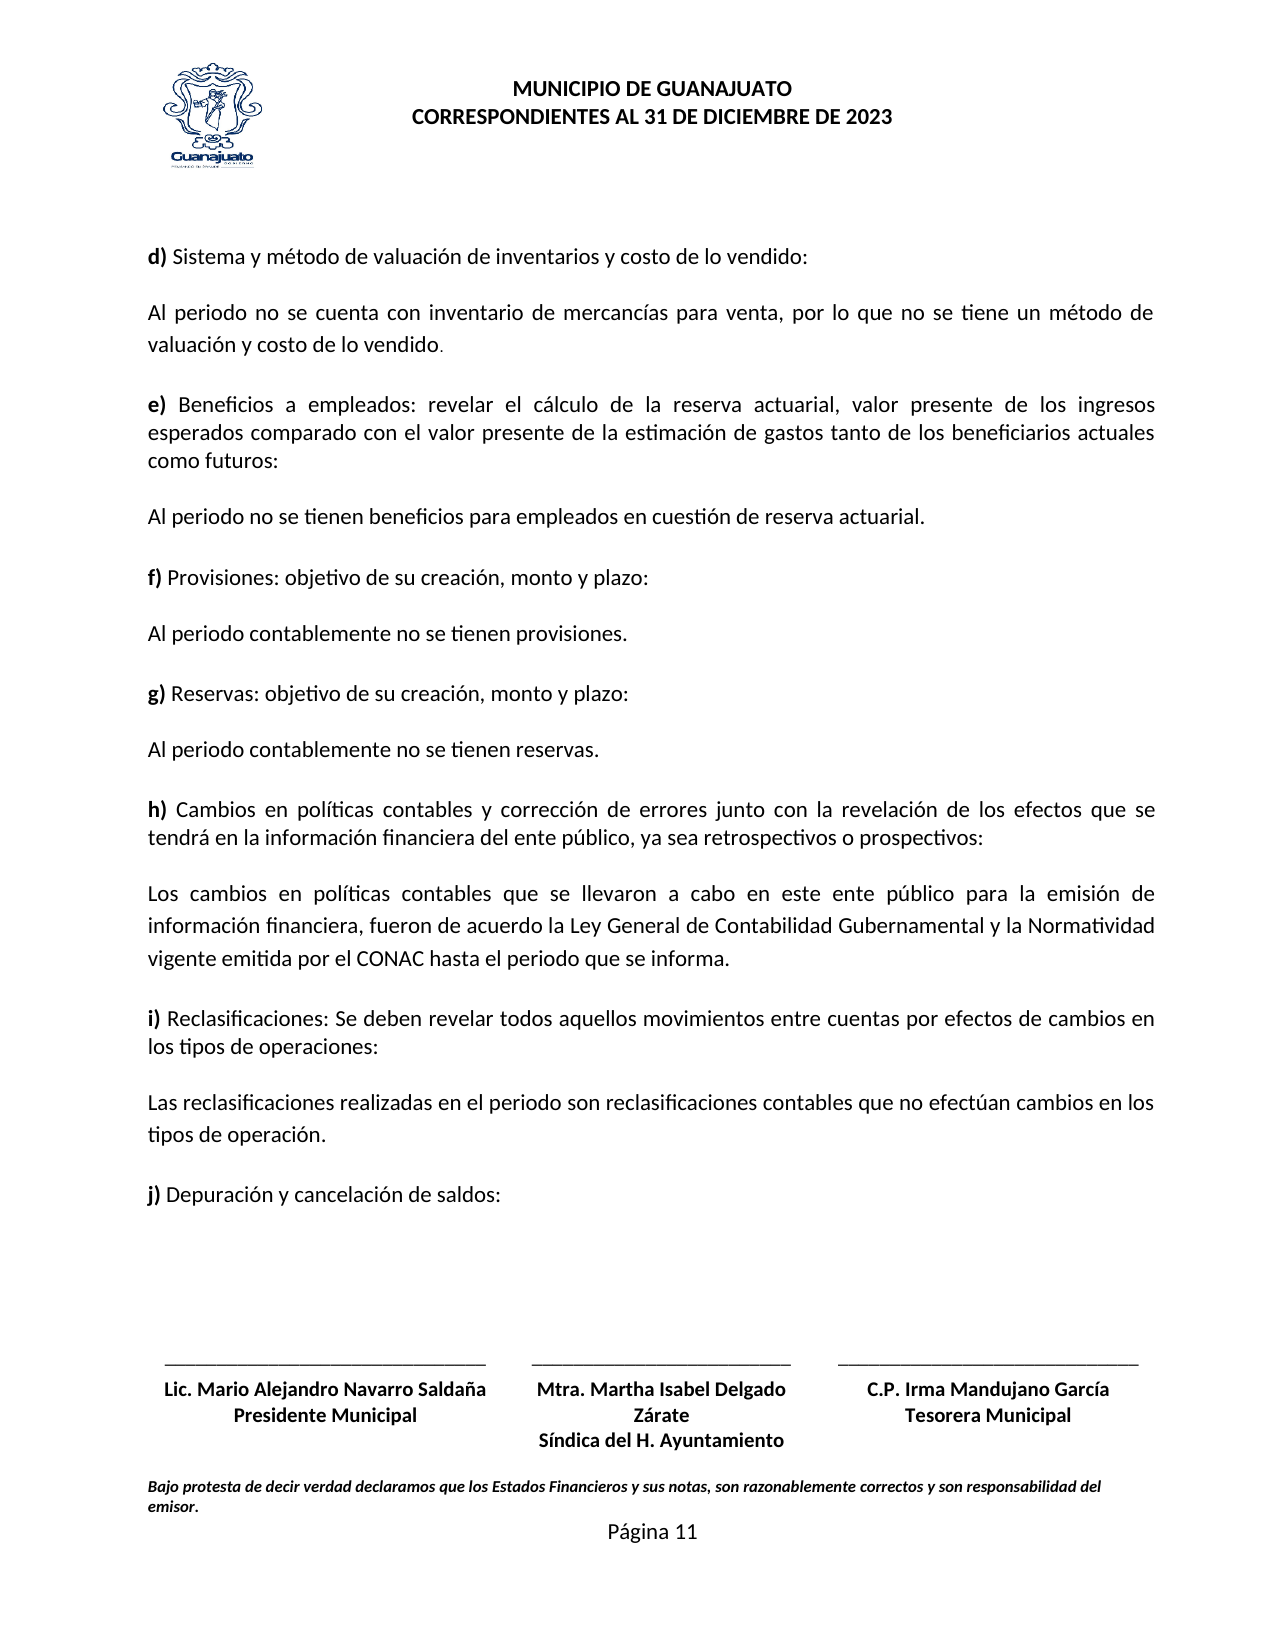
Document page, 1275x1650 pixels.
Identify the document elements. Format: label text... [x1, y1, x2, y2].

text i) Reclasificaciones: Se deben revelar todos aquellos movimientos entre cuentas por efectos de cambios en los tipos de operaciones: [148, 1004, 1157, 1060]
text Al periodo no se tienen beneficios para empleados en cuestión de reserva actuarial. [148, 502, 1157, 531]
text Al periodo contablemente no se tienen provisiones. [148, 619, 1157, 647]
text f) Provisiones: objetivo de su creación, monto y plazo: [148, 563, 1157, 591]
picture [147, 61, 277, 177]
text Al periodo contablemente no se tienen reservas. [148, 735, 1157, 763]
text Al periodo no se cuenta con inventario de mercancías para venta, por lo que no se tiene un método de valuación y costo de lo vendido. [148, 298, 1157, 358]
text j) Depuración y cancelación de saldos: [148, 1180, 1157, 1208]
text Los cambios en políticas contables que se llevaron a cabo en este ente público para la emisión de información financiera, fueron de acuerdo la Ley General de Contabilidad Gubernamental y la Normatividad vigente emitida por el CONAC hasta el periodo que se informa. [148, 879, 1157, 972]
text e) Beneficios a empleados: revelar el cálculo de la reserva actuarial, valor presente de los ingresos esperados comparado con el valor presente de la estimación de gastos tanto de los beneficiarios actuales como futuros: [148, 390, 1157, 474]
text d) Sistema y método de valuación de inventarios y costo de lo vendido: [148, 242, 1157, 270]
text g) Reservas: objetivo de su creación, monto y plazo: [148, 679, 1157, 707]
text h) Cambios en políticas contables y corrección de errores junto con la revelación de los efectos que se tendrá en la información financiera del ente público, ya sea retrospectivos o prospectivos: [148, 795, 1157, 851]
text Las reclasificaciones realizadas en el periodo son reclasificaciones contables que no efectúan cambios en los tipos de operación. [148, 1088, 1157, 1148]
